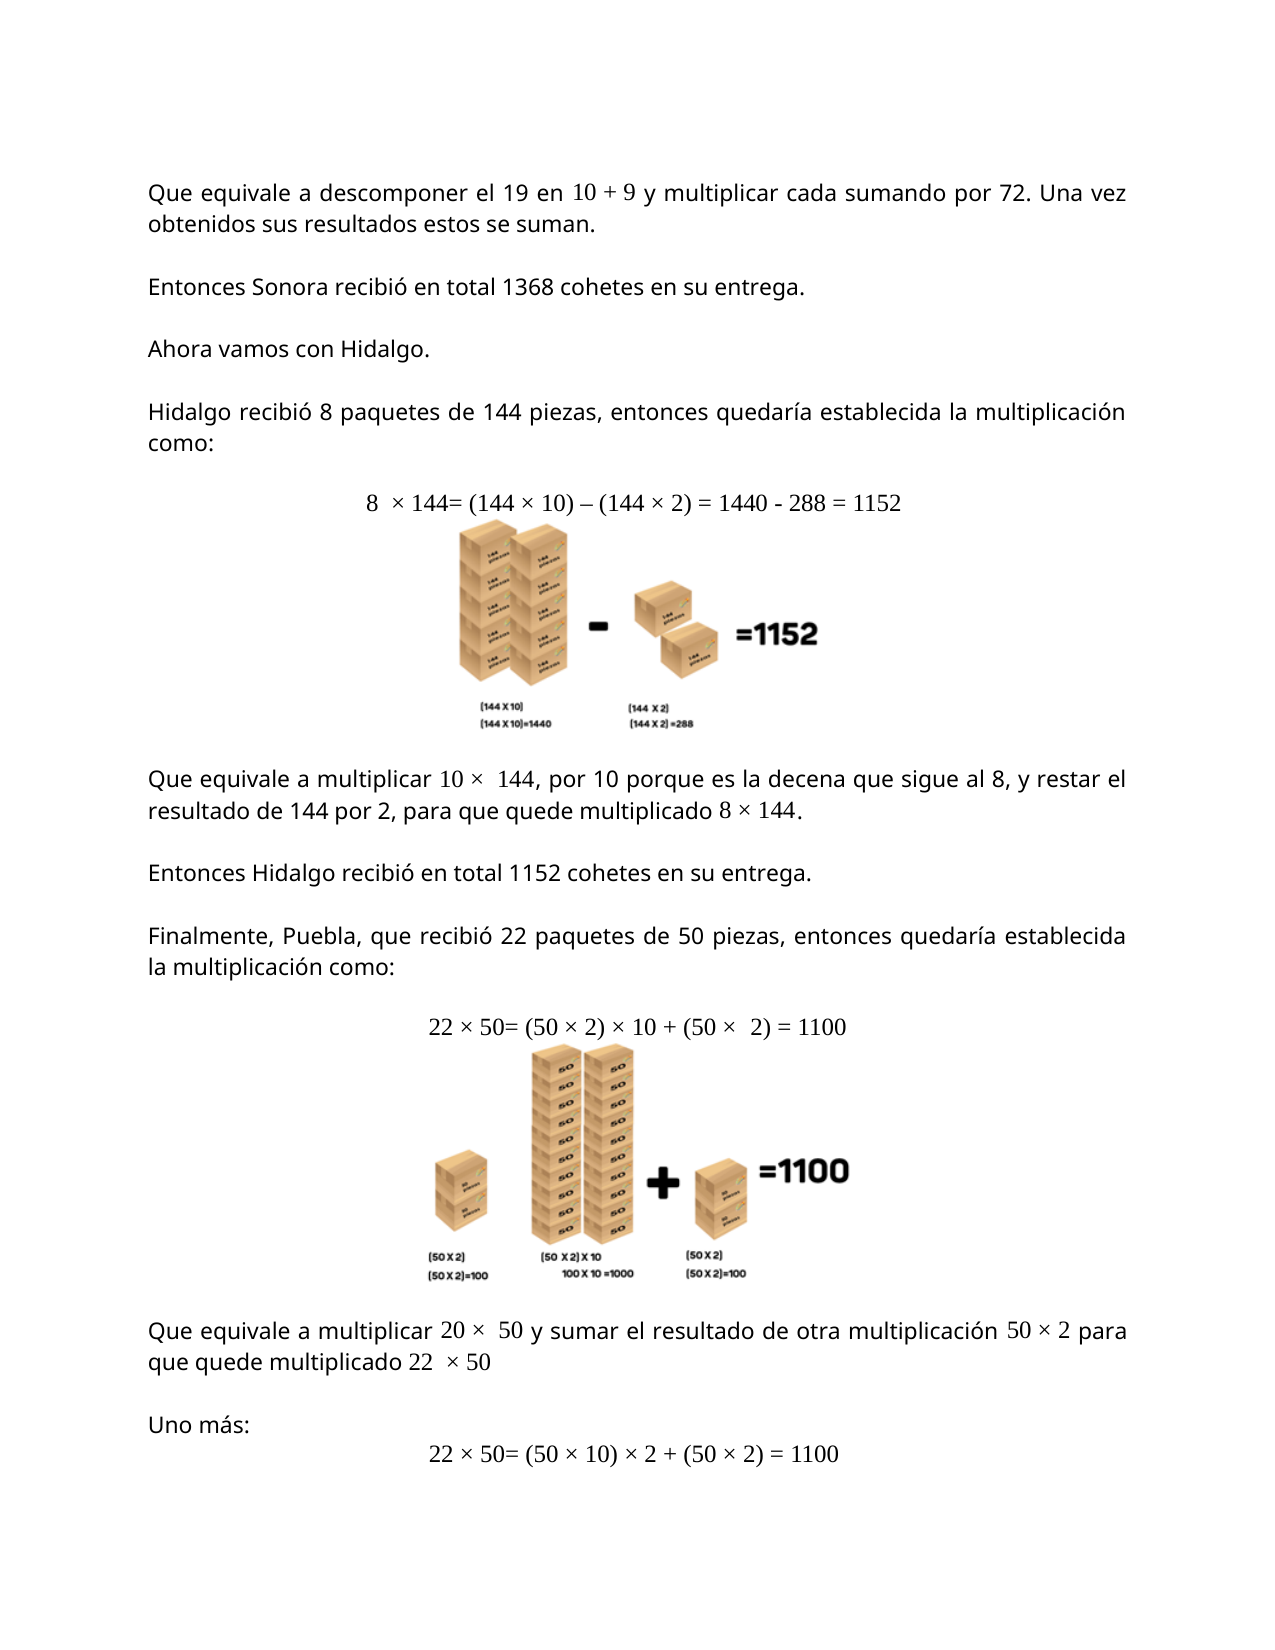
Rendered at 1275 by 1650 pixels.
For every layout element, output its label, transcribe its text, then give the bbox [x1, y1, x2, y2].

text Que equivale a multiplicar y sumar el resultado de otra multiplicación para que quede multiplicado [148, 1315, 1127, 1377]
text Hidalgo recibió 8 paquetes de 144 piezas, entonces quedaría establecida la multiplicación como: [148, 396, 1127, 458]
text Que equivale a multiplicar , por 10 porque es la decena que sigue al 8, y restar el resultado de 144 por 2, para que quede multiplicado . [148, 763, 1127, 826]
text Ahora vamos con Hidalgo. [148, 333, 1127, 365]
text Finalmente, Puebla, que recibió 22 paquetes de 50 piezas, entonces quedaría establecida la multiplicación como: [148, 920, 1127, 982]
picture [423, 1041, 852, 1284]
text Uno más: [148, 1409, 1127, 1440]
picture [449, 517, 827, 733]
text Que equivale a descomponer el 19 en y multiplicar cada sumando por 72. Una vez obtenidos sus resultados estos se suman. [148, 177, 1127, 240]
text Entonces Hidalgo recibió en total 1152 cohetes en su entrega. [148, 857, 1127, 888]
text Entonces Sonora recibió en total 1368 cohetes en su entrega. [148, 271, 1127, 302]
